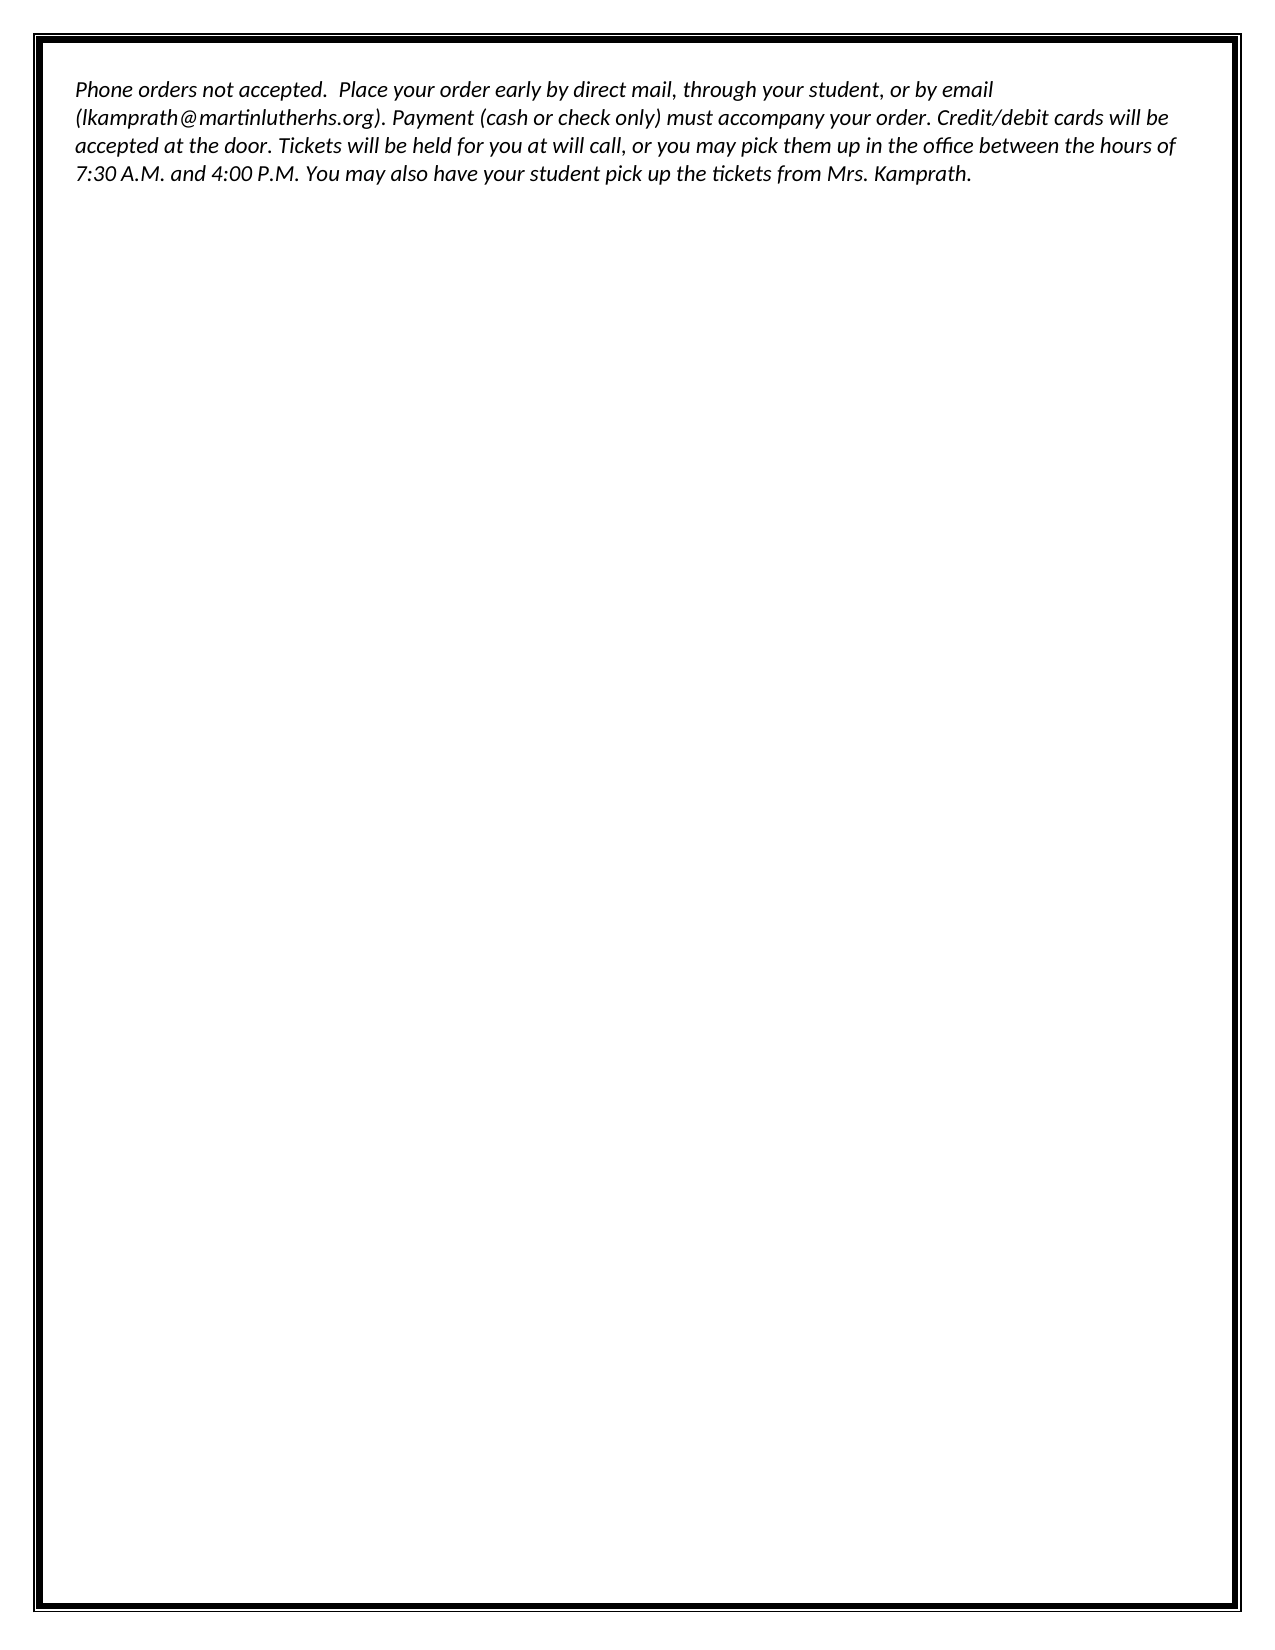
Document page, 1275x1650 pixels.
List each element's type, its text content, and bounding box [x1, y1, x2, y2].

text Phone orders not accepted. Place your order early by direct mail, through your student, or by email (lkamprath@martinlutherhs.org). Payment (cash or check only) must accompany your order. Credit/debit cards will be accepted at the door. Tickets will be held for you at will call, or you may pick them up in the office between the hours of 7:30 A.M. and 4:00 P.M. You may also have your student pick up the tickets from Mrs. Kamprath. [75, 75, 1200, 187]
